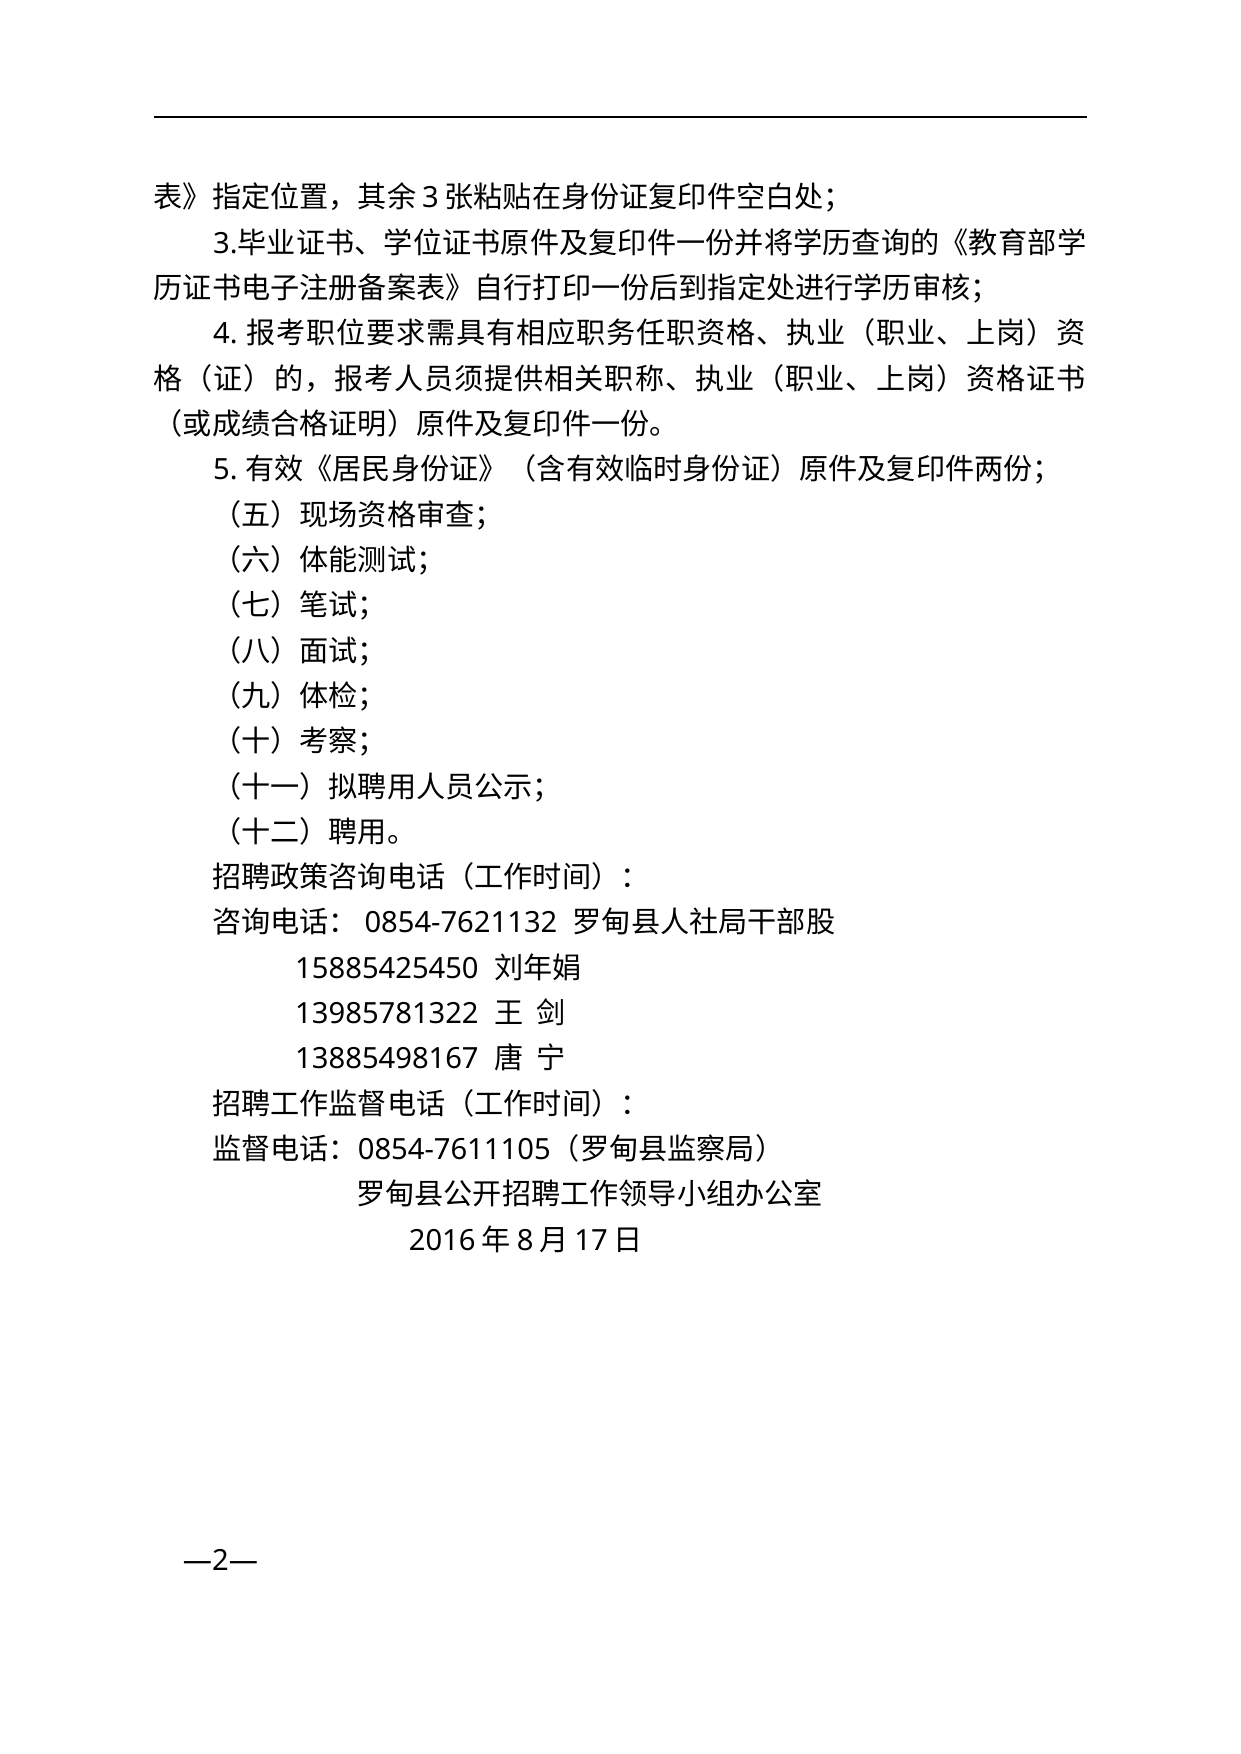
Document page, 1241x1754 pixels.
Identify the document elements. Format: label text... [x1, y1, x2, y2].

text 13985781322 王 剑 [153, 988, 1087, 1033]
text （十）考察； [153, 716, 1087, 762]
text （十一）拟聘用人员公示； [153, 762, 1087, 807]
text 监督电话：0854-7611105（罗甸县监察局） [153, 1124, 1087, 1169]
text 罗甸县公开招聘工作领导小组办公室 [153, 1169, 1087, 1215]
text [153, 173, 1087, 218]
text 3.毕业证书、学位证书原件及复印件一份并将学历查询的《教育部学历证书电子注册备案表》自行打印一份后到指定处进行学历审核； [153, 218, 1087, 308]
text 15885425450 刘年娟 [153, 943, 1087, 988]
text （七）笔试； [153, 580, 1087, 626]
text 招聘政策咨询电话（工作时间）： [153, 852, 1087, 898]
text （六）体能测试； [153, 535, 1087, 580]
text （九）体检； [153, 671, 1087, 716]
text （八）面试； [153, 626, 1087, 671]
text 4. 报考职位要求需具有相应职务任职资格、执业（职业、上岗）资格（证）的，报考人员须提供相关职称、执业（职业、上岗）资格证书（或成绩合格证明）原件及复印件一份。 [153, 308, 1087, 444]
text 13885498167 唐 宁 [153, 1033, 1087, 1079]
text 招聘工作监督电话（工作时间）： [153, 1079, 1087, 1124]
text 咨询电话： 0854-7621132 罗甸县人社局干部股 [153, 898, 1087, 943]
text （五）现场资格审查； [153, 490, 1087, 535]
text 2016年8月17日 [153, 1215, 1087, 1260]
text （十二）聘用。 [153, 807, 1087, 852]
text 5. 有效《居民身份证》（含有效临时身份证）原件及复印件两份； [153, 444, 1087, 490]
